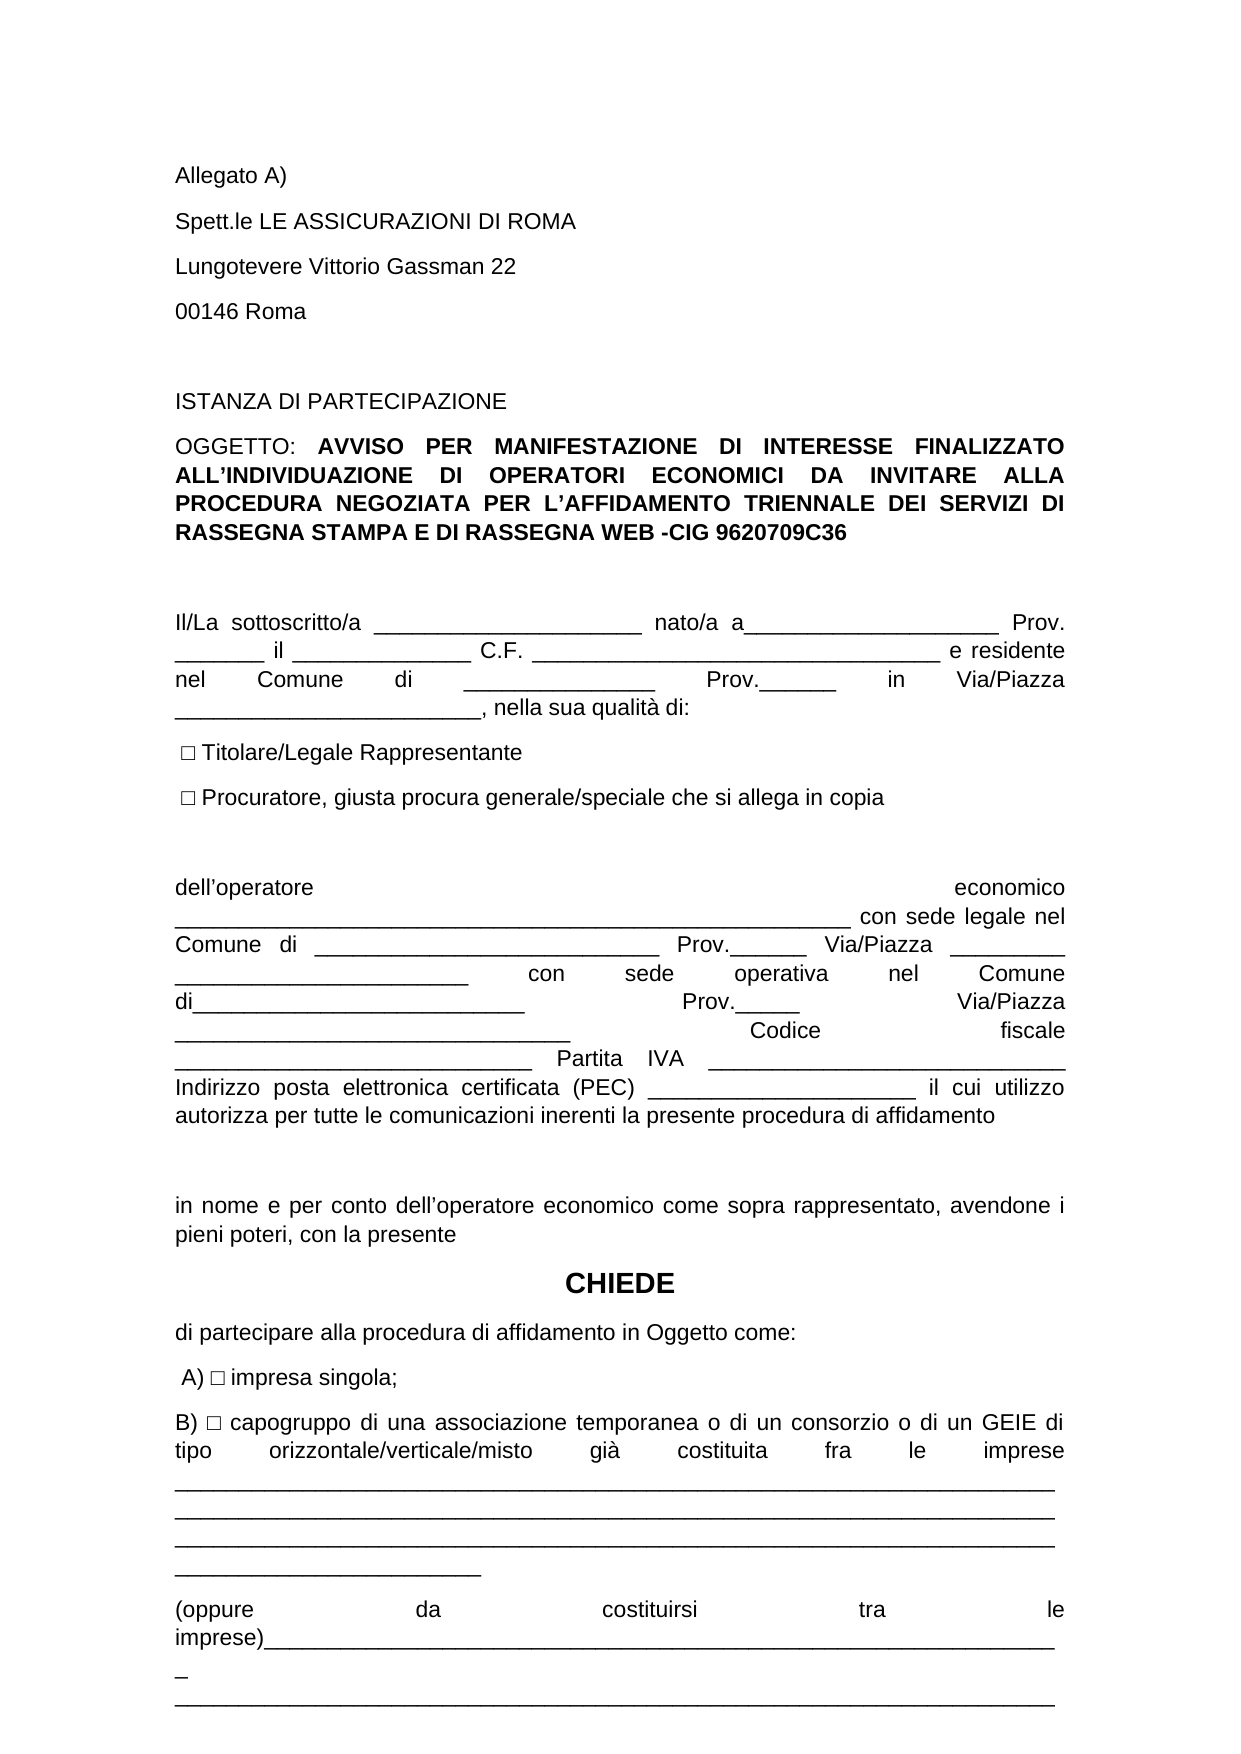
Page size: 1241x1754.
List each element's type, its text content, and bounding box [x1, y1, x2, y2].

text OGGETTO: AVVISO PER MANIFESTAZIONE DI INTERESSE FINALIZZATO ALL’INDIVIDUAZIONE DI OPERATORI ECONOMICI DA INVITARE ALLA PROCEDURA NEGOZIATA PER L’AFFIDAMENTO TRIENNALE DEI SERVIZI DI RASSEGNA STAMPA E DI RASSEGNA WEB -CIG 9620709C36 [175, 433, 1065, 545]
text Spett.le LE ASSICURAZIONI DI ROMA [175, 208, 1065, 234]
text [175, 1596, 1065, 1708]
text ISTANZA DI PARTECIPAZIONE [175, 388, 1065, 414]
text B) □ capogruppo di una associazione temporanea o di un consorzio o di un GEIE di tipo orizzontale/verticale/misto già costituita fra le imprese _______________________________________________________________________________________________________________________________________________________________________________________________________________________________________ [175, 1409, 1065, 1577]
text dell’operatore economico _____________________________________________________ con sede legale nel Comune di ___________________________ Prov.______ Via/Piazza _________ _______________________ con sede operativa nel Comune di__________________________ Prov._____ Via/Piazza _______________________________ Codice fiscale ____________________________ Partita IVA ____________________________ Indirizzo posta elettronica certificata (PEC) _____________________ il cui utilizzo autorizza per tutte le comunicazioni inerenti la presente procedura di affidamento [175, 874, 1065, 1128]
text A) □ impresa singola; [175, 1363, 1065, 1390]
text in nome e per conto dell’operatore economico come sopra rappresentato, avendone i pieni poteri, con la presente [175, 1192, 1065, 1247]
text □ Titolare/Legale Rappresentante [175, 739, 1065, 765]
text di partecipare alla procedura di affidamento in Oggetto come: [175, 1318, 1065, 1345]
text Lungotevere Vittorio Gassman 22 [175, 253, 1065, 279]
text CHIEDE [175, 1266, 1065, 1299]
text Allegato A) [175, 162, 1065, 189]
text □ Procuratore, giusta procura generale/speciale che si allega in copia [175, 784, 1065, 811]
text 00146 Roma [175, 298, 1065, 324]
text Il/La sottoscritto/a _____________________ nato/a a____________________ Prov. _______ il ______________ C.F. ________________________________ e residente nel Comune di _______________ Prov.______ in Via/Piazza ________________________, nella sua qualità di: [175, 609, 1065, 720]
